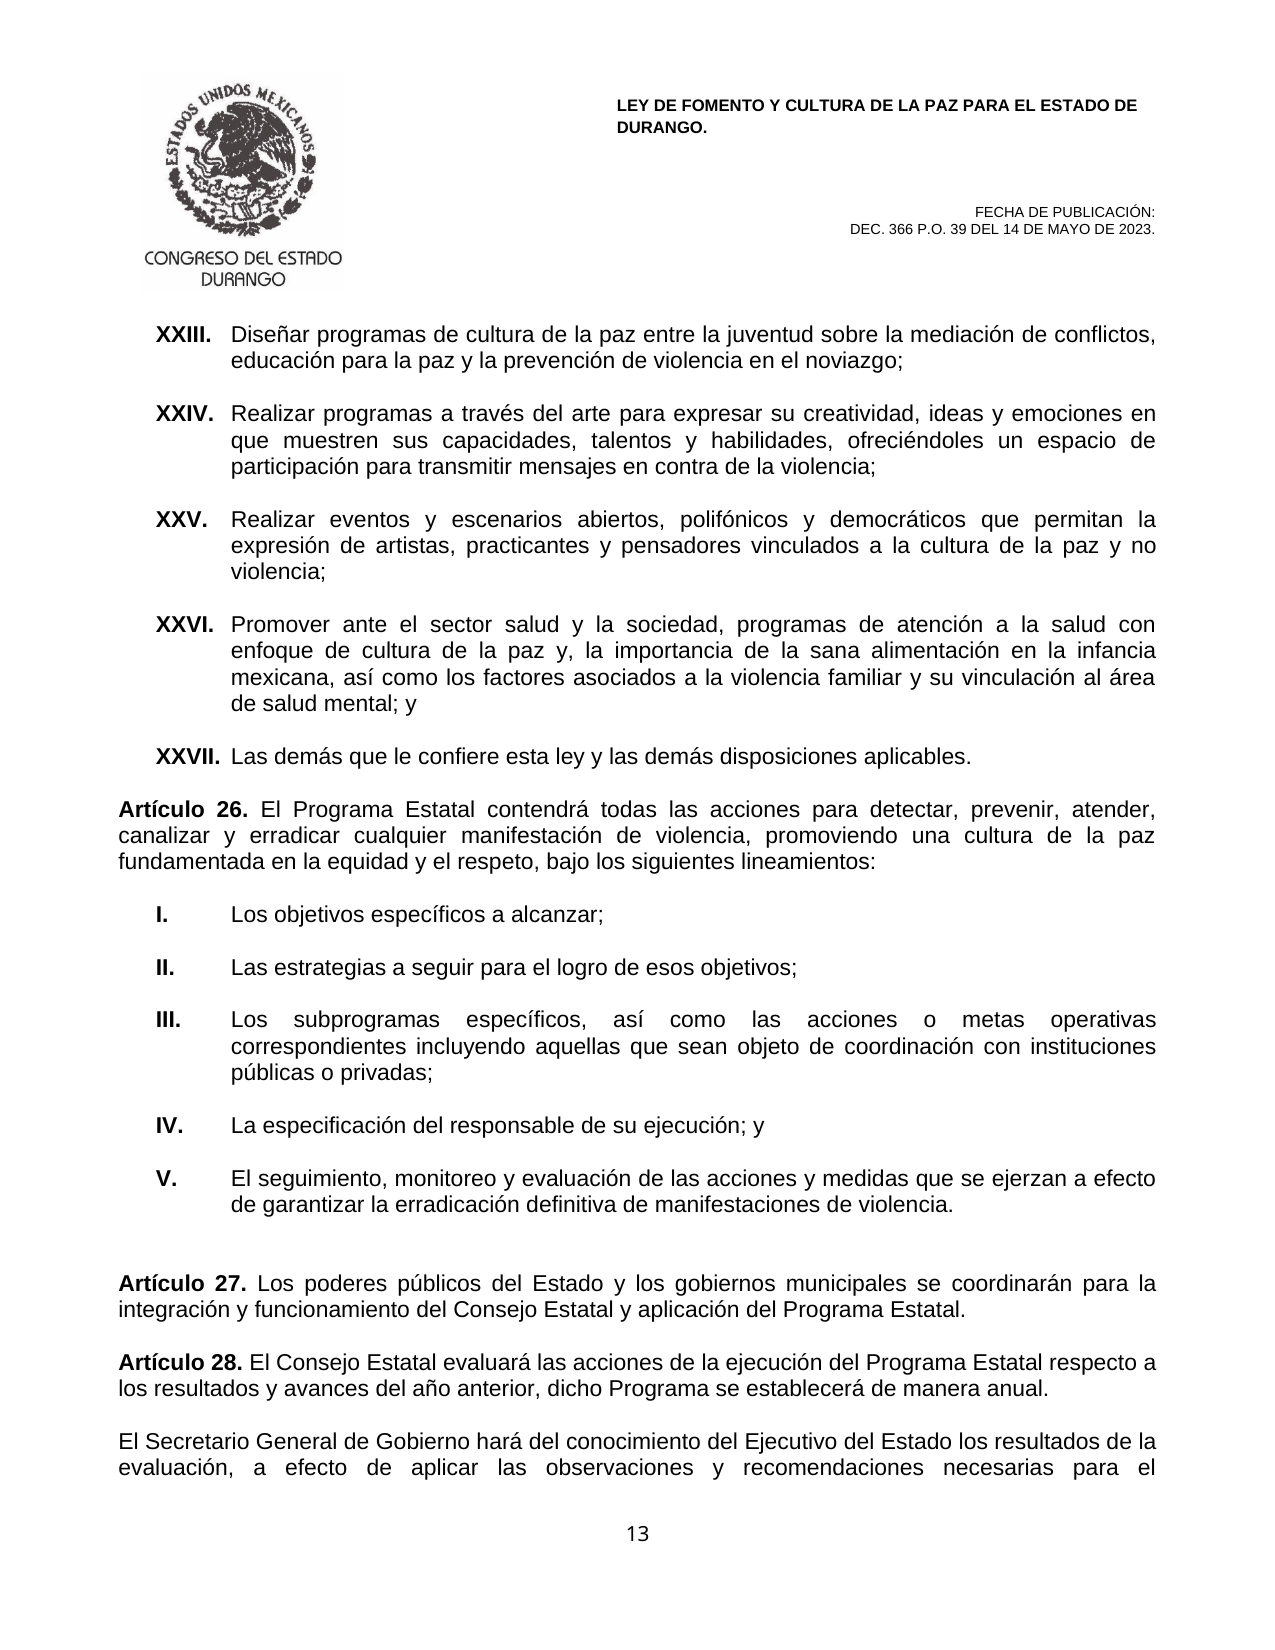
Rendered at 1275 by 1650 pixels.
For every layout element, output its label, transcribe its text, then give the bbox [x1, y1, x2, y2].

list El seguimiento, monitoreo y evaluación de las acciones y medidas que se ejerzan a efecto de garantizar la erradicación definitiva de manifestaciones de violencia. [156, 1164, 1157, 1217]
list Realizar eventos y escenarios abiertos, polifónicos y democráticos que permitan la expresión de artistas, practicantes y pensadores vinculados a la cultura de la paz y no violencia; [156, 506, 1157, 585]
list Los subprogramas específicos, así como las acciones o metas operativas correspondientes incluyendo aquellas que sean objeto de coordinación con instituciones públicas o privadas; [156, 1006, 1157, 1085]
list Promover ante el sector salud y la sociedad, programas de atención a la salud con enfoque de cultura de la paz y, la importancia de la sana alimentación en la infancia mexicana, así como los factores asociados a la violencia familiar y su vinculación al área de salud mental; y [156, 611, 1157, 716]
list Las demás que le confiere esta ley y las demás disposiciones aplicables. [156, 743, 1157, 769]
text Artículo 26. El Programa Estatal contendrá todas las acciones para detectar, prevenir, atender, canalizar y erradicar cualquier manifestación de violencia, promoviendo una cultura de la paz fundamentada en la equidad y el respeto, bajo los siguientes lineamientos: [118, 796, 1157, 874]
list Los objetivos específicos a alcanzar; [156, 901, 1157, 927]
list Realizar programas a través del arte para expresar su creatividad, ideas y emociones en que muestren sus capacidades, talentos y habilidades, ofreciéndoles un espacio de participación para transmitir mensajes en contra de la violencia; [156, 400, 1157, 479]
list Diseñar programas de cultura de la paz entre la juventud sobre la mediación de conflictos, educación para la paz y la prevención de violencia en el noviazgo; [156, 321, 1157, 374]
text Artículo 28. El Consejo Estatal evaluará las acciones de la ejecución del Programa Estatal respecto a los resultados y avances del año anterior, dicho Programa se establecerá de manera anual. [118, 1349, 1157, 1402]
text Artículo 27. Los poderes públicos del Estado y los gobiernos municipales se coordinarán para la integración y funcionamiento del Consejo Estatal y aplicación del Programa Estatal. [118, 1270, 1157, 1323]
list Las estrategias a seguir para el logro de esos objetivos; [156, 954, 1157, 980]
picture [140, 73, 344, 293]
list La especificación del responsable de su ejecución; y [156, 1112, 1157, 1138]
